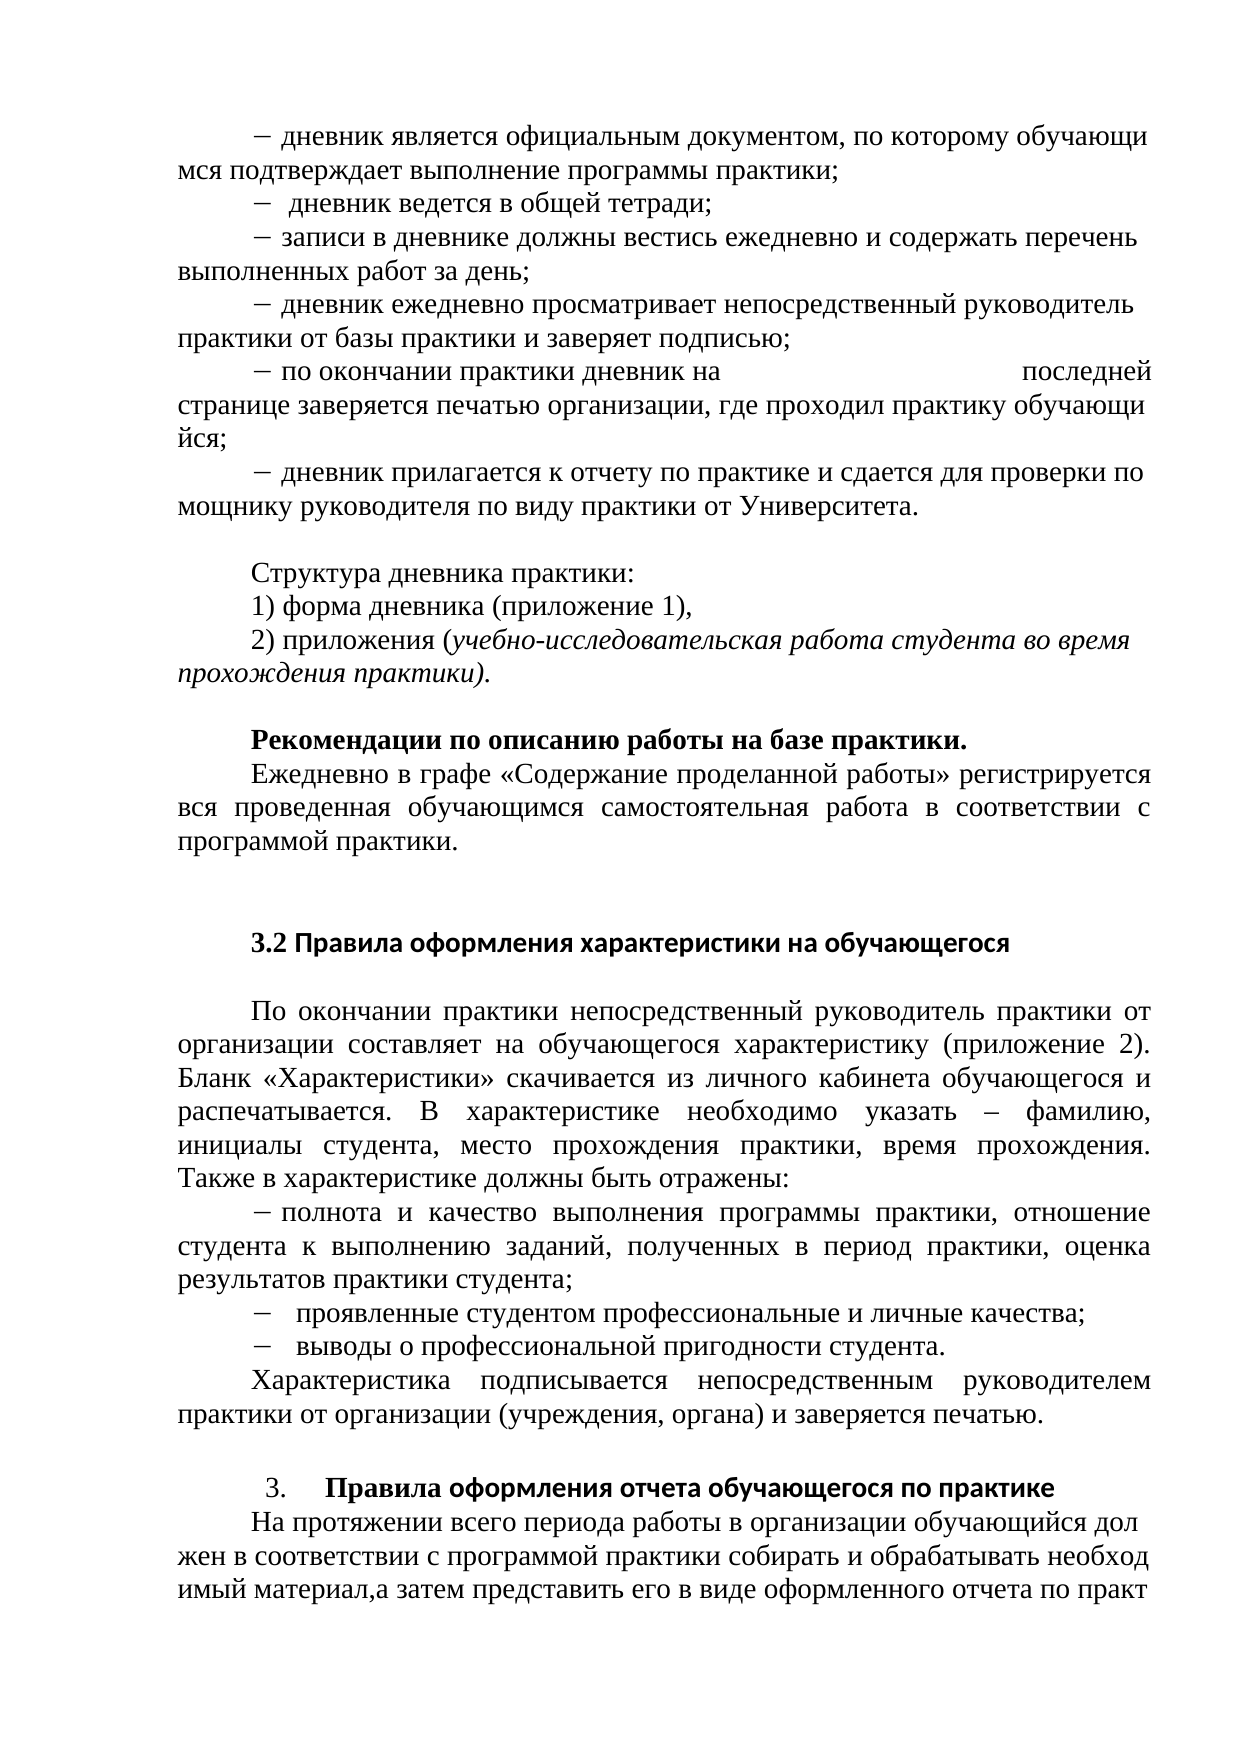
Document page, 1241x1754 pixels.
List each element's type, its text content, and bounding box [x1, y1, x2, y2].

text Рекомендации по описанию работы на базе практики. [177, 722, 1152, 756]
text дневник ежедневно просматривает непосредственный руководитель практики от базы практики и заверяет подписью; [177, 286, 1152, 353]
text 2) приложения (учебно-исследовательская работа студента во время прохождения практики). [177, 622, 1152, 689]
text выводы о профессиональной пригодности студента. [177, 1328, 1152, 1362]
text Характеристика подписывается непосредственным руководителем практики от организации (учреждения, органа) и заверяется печатью. [177, 1362, 1152, 1429]
list Правила оформления отчета обучающегося по практике [265, 1469, 1152, 1504]
text 3.2 Правила оформления характеристики на обучающегося [177, 924, 1152, 959]
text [177, 1504, 1152, 1605]
text записи в дневнике должны вестись ежедневно и содержать перечень выполненных работ за день; [177, 219, 1152, 286]
text По окончании практики непосредственный руководитель практики от организации составляет на обучающегося характеристику (приложение 2). Бланк «Характеристики» скачивается из личного кабинета обучающегося и распечатывается. В характеристике необходимо указать – фамилию, инициалы студента, место прохождения практики, время прохождения. Также в характеристике должны быть отражены: [177, 993, 1152, 1194]
text дневник ведется в общей тетради; [177, 185, 1152, 219]
text полнота и качество выполнения программы практики, отношение студента к выполнению заданий, полученных в период практики, оценка результатов практики студента; [177, 1194, 1152, 1295]
text Ежедневно в графе «Содержание проделанной работы» регистрируется вся проведенная обучающимся самостоятельная работа в соответствии с программой практики. [177, 756, 1152, 857]
text по окончании практики дневник на последней странице заверяется печатью организации, где проходил практику обучающийся; [177, 353, 1152, 454]
text 1) форма дневника (приложение 1), [177, 588, 1152, 622]
text дневник прилагается к отчету по практике и сдается для проверки помощнику руководителя по виду практики от Университета. [177, 454, 1152, 521]
text дневник является официальным документом, по которому обучающимся подтверждает выполнение программы практики; [177, 118, 1152, 185]
text Структура дневника практики: [177, 555, 1152, 588]
text проявленные студентом профессиональные и личные качества; [177, 1295, 1152, 1328]
